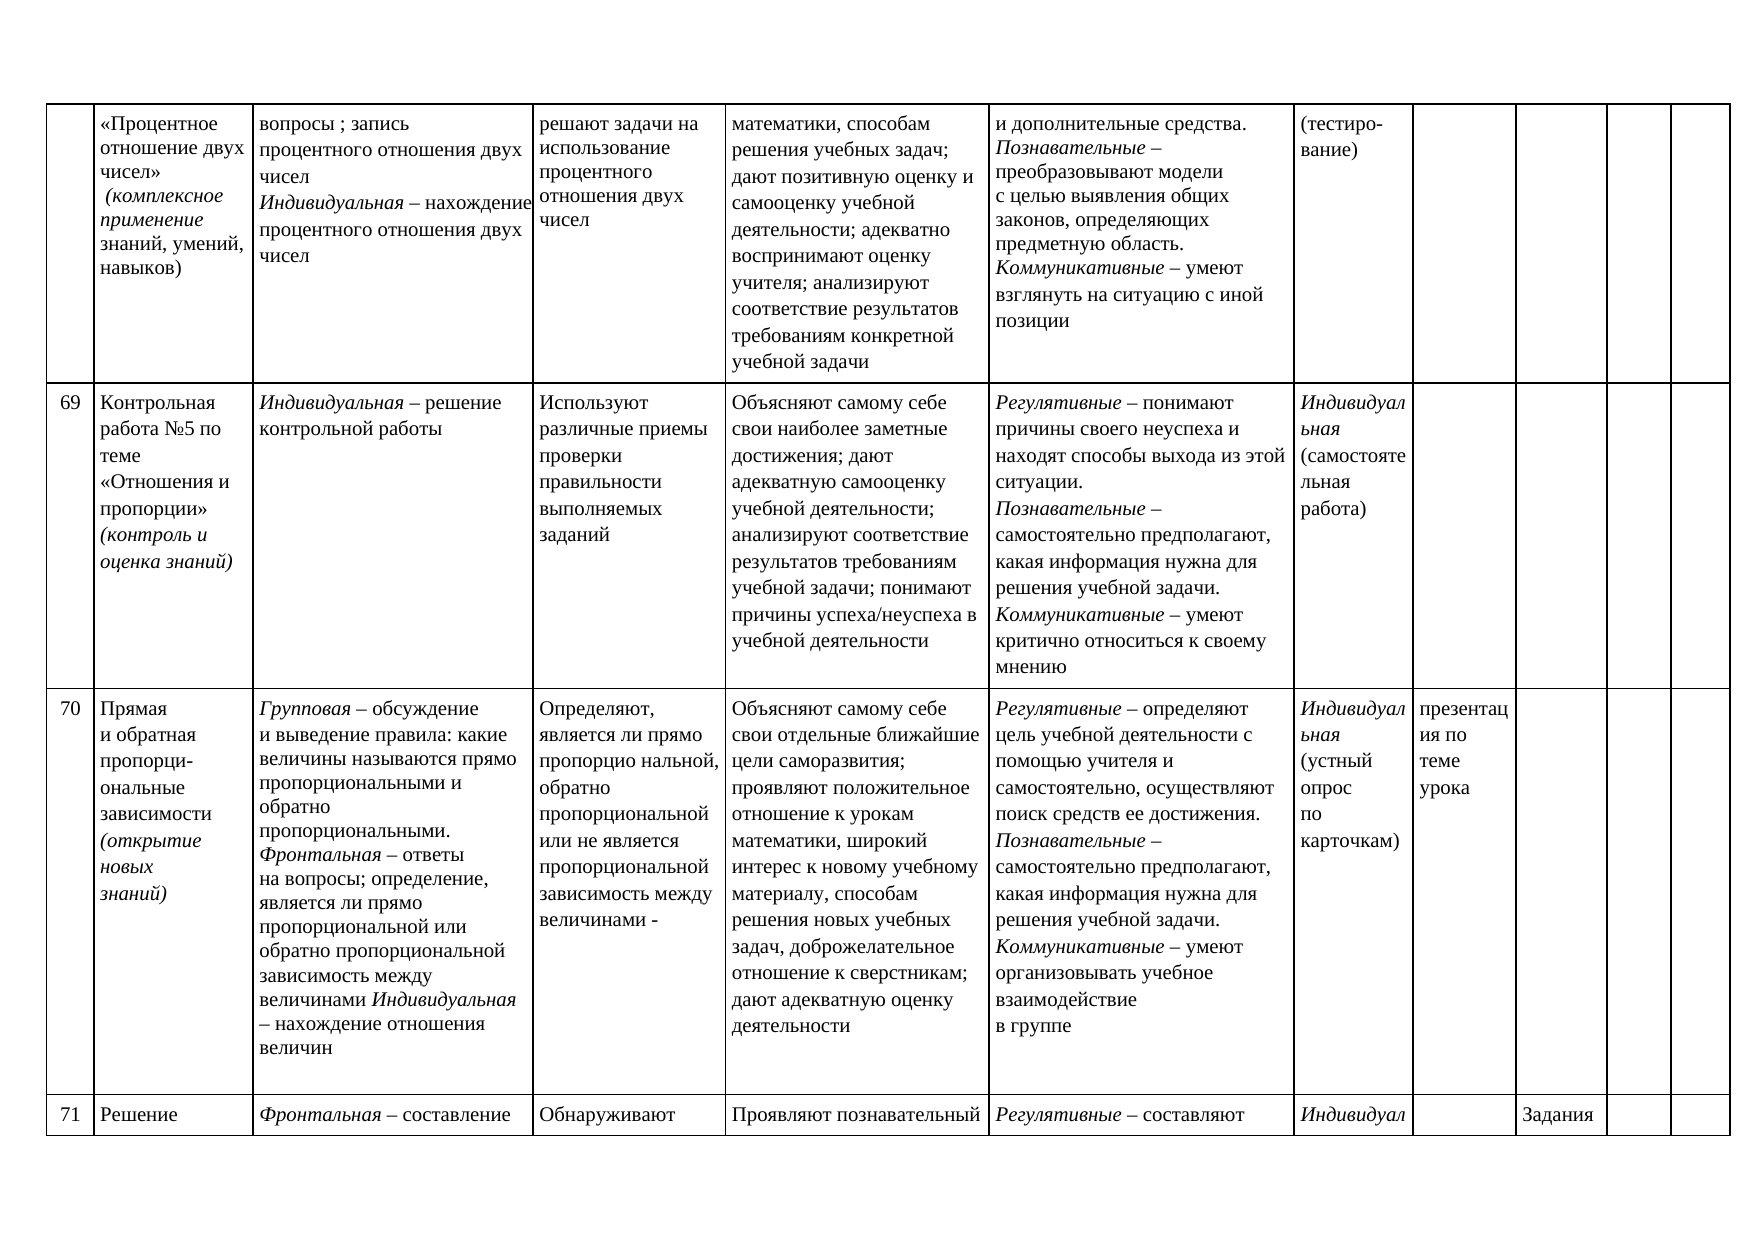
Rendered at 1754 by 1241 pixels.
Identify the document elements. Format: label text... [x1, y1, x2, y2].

table_cell [1672, 105, 1729, 382]
table_cell Групповая – обсуждение и выведение правила: какие величины называются прямо пропорциональными и обратно пропорциональными. Фронтальная – ответы на вопросы; определение, является ли прямо пропорциональной или обратно пропорциональной зависимость между величинами Индивидуальная – нахождение отношения величин [254, 689, 532, 1094]
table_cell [1517, 1095, 1606, 1135]
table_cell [534, 1095, 725, 1135]
table_cell презентация по теме урока [1414, 689, 1515, 1094]
table_cell Объясняют самому себе свои отдельные ближайшие цели саморазвития; проявляют положительное отношение к урокам математики, широкий интерес к новому учебному материалу, способам решения новых учебных задач, доброжелательное отношение к сверстникам; дают адекватную оценку деятельности [726, 689, 988, 1094]
table_cell [1414, 1095, 1515, 1135]
table_cell Индивидуальная – решение контрольной работы [254, 384, 532, 688]
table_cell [726, 1095, 988, 1135]
table_cell [1608, 384, 1670, 688]
table_cell 70 [47, 689, 93, 1094]
table_cell [1672, 689, 1729, 1094]
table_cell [990, 105, 1293, 382]
table_cell [1517, 689, 1606, 1094]
table_cell [1608, 1095, 1670, 1135]
table_cell Индивидуальная (устный опрос по карточкам) [1295, 689, 1412, 1094]
table_cell [1517, 384, 1606, 688]
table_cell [990, 1095, 1293, 1135]
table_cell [726, 105, 988, 382]
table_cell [534, 105, 725, 382]
table_cell [1608, 689, 1670, 1094]
table_cell Регулятивные – понимают причины своего неуспеха и находят способы выхода из этой ситуации. Познавательные – самостоятельно предполагают, какая информация нужна для решения учебной задачи. Коммуникативные – умеют критично относиться к своему мнению [990, 384, 1293, 688]
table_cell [95, 1095, 252, 1135]
table_cell [1414, 384, 1515, 688]
table_cell Объясняют самому себе свои наиболее заметные достижения; дают адекватную самооценку учебной деятельности; анализируют соответствие результатов требованиям учебной задачи; понимают причины успеха/неуспеха в учебной деятельности [726, 384, 988, 688]
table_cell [254, 105, 532, 382]
table_cell Используют различные приемы проверки правильности выполняемых заданий [534, 384, 725, 688]
table_cell [1672, 1095, 1729, 1135]
table_cell Определяют, является ли прямо пропорцио нальной, обратно пропорциональной или не является пропорциональной зависимость между величинами - [534, 689, 725, 1094]
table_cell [1295, 105, 1412, 382]
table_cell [1295, 1095, 1412, 1135]
table_cell Регулятивные – определяют цель учебной деятельности с помощью учителя и самостоятельно, осуществляют поиск средств ее достижения. Познавательные – самостоятельно предполагают, какая информация нужна для решения учебной задачи. Коммуникативные – умеют организовывать учебное взаимодействие в группе [990, 689, 1293, 1094]
table_cell 69 [47, 384, 93, 688]
table_cell 71 [47, 1095, 93, 1135]
table_cell Индивидуальная (самостоятельная работа) [1295, 384, 1412, 688]
table_cell [1608, 105, 1670, 382]
table_cell [1517, 105, 1606, 382]
table_cell [1672, 384, 1729, 688]
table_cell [254, 1095, 532, 1135]
table_cell Контрольная работа №5 по теме «Отношения и пропорции» (контроль и оценка знаний) [95, 384, 252, 688]
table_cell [95, 105, 252, 382]
table_cell [1414, 105, 1515, 382]
table_cell 68 [47, 105, 93, 382]
table_cell Прямая и обратная пропорци- ональные зависимости (открытие новых знаний) [95, 689, 252, 1094]
